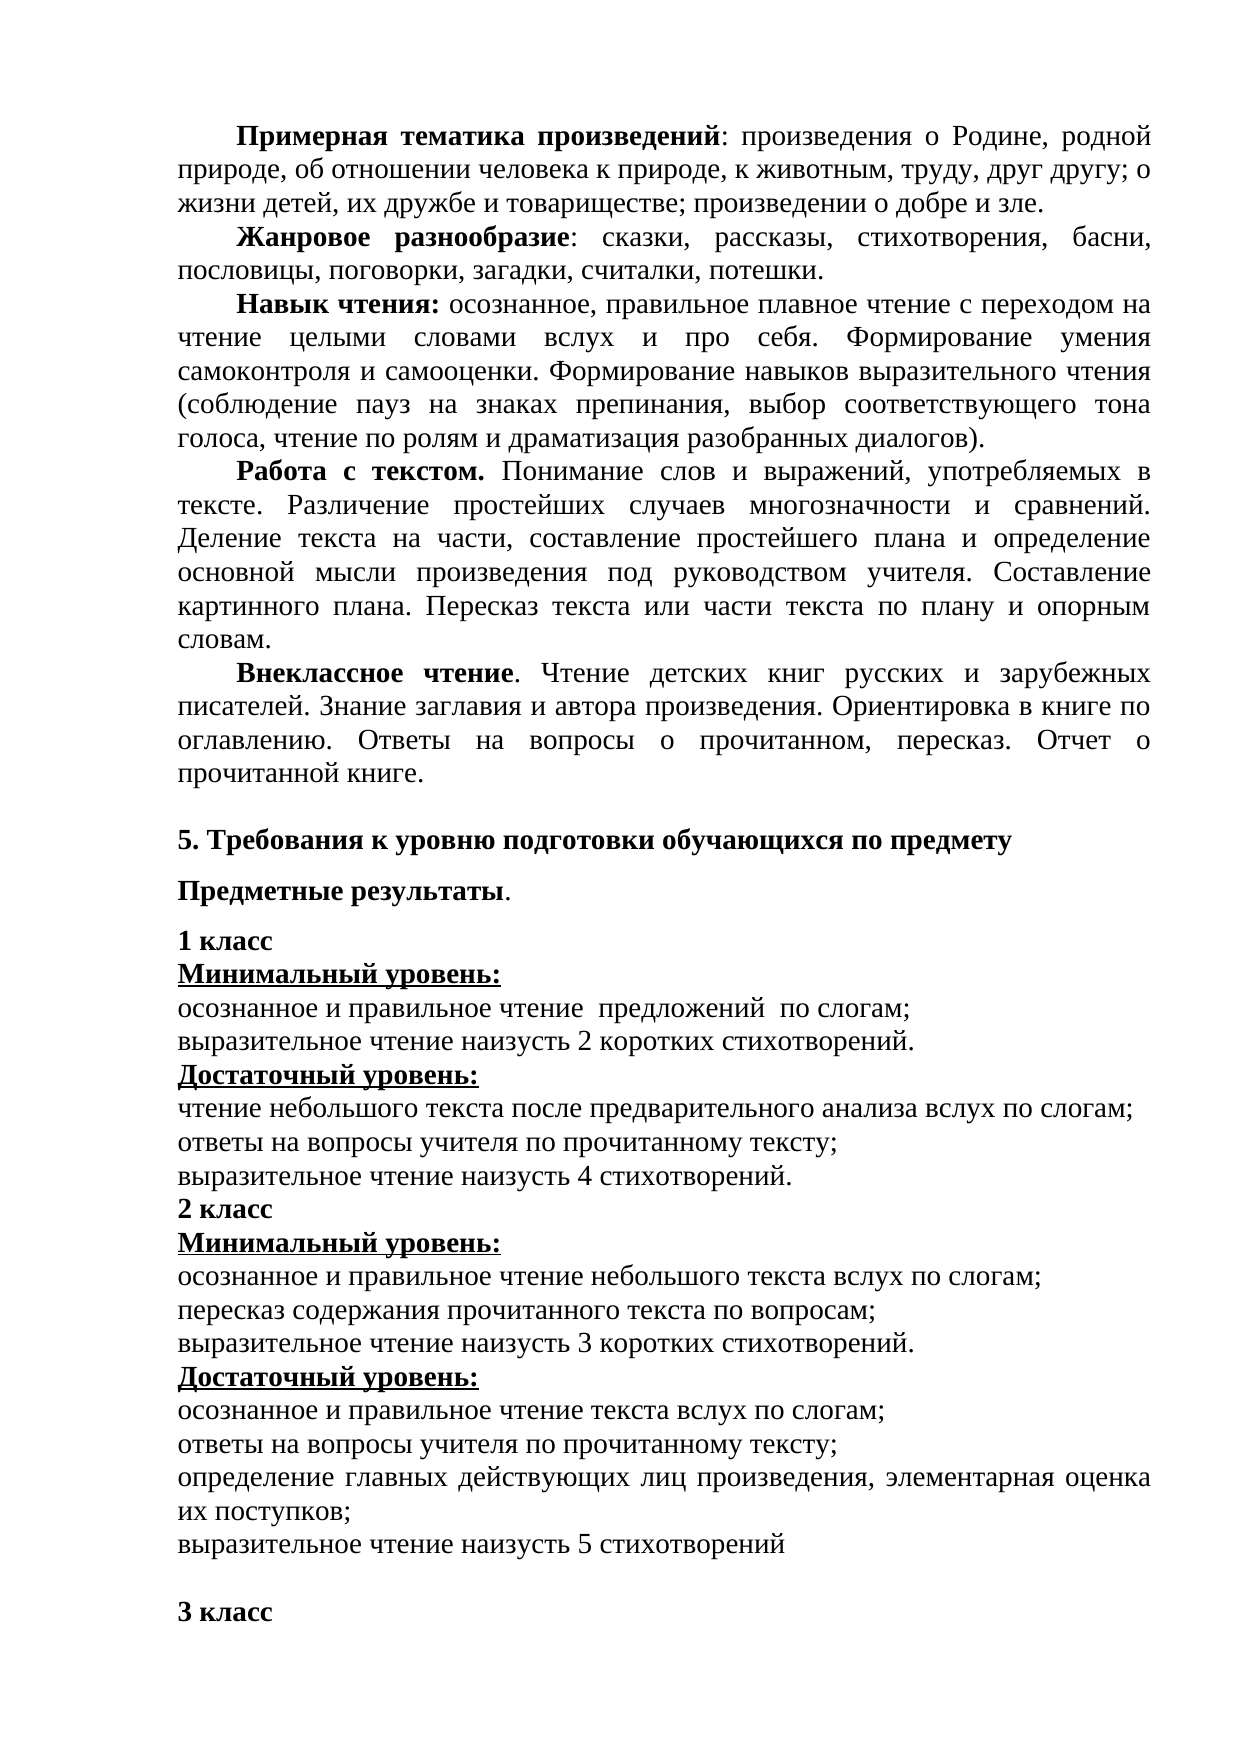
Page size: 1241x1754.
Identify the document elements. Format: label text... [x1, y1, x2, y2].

text 3 класс [177, 1594, 1152, 1627]
text ответы на вопросы учителя по прочитанному тексту; [177, 1124, 1152, 1158]
text 2 класс [177, 1191, 1152, 1225]
text определение главных действующих лиц произведения, элементарная оценка их поступков; [177, 1459, 1152, 1527]
text осознанное и правильное чтение небольшого текста вслух по слогам; [177, 1258, 1152, 1292]
text чтение небольшого текста после предварительного анализа вслух по слогам; [177, 1091, 1152, 1124]
text Минимальный уровень: [177, 1225, 1152, 1258]
text Работа с текстом. Понимание слов и выражений, употребляемых в тексте. Различение простейших случаев многозначности и сравнений. Деление текста на части, составление простейшего плана и определение основной мысли произведения под руководством учителя. Составление картинного плана. Пересказ текста или части текста по плану и опорным словам. [177, 453, 1152, 655]
text выразительное чтение наизусть 3 коротких стихотворений. [177, 1325, 1152, 1359]
text Минимальный уровень: [177, 956, 1152, 990]
text 1 класс [177, 923, 1152, 956]
text осознанное и правильное чтение предложений по слогам; [177, 990, 1152, 1023]
text выразительное чтение наизусть 2 коротких стихотворений. [177, 1023, 1152, 1057]
text Примерная тематика произведений: произведения о Родине, родной природе, об отношении человека к природе, к животным, труду, друг другу; о жизни детей, их дружбе и товариществе; произведении о добре и зле. [177, 118, 1152, 219]
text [177, 1426, 1152, 1459]
text осознанное и правильное чтение текста вслух по слогам; [177, 1392, 1152, 1426]
text выразительное чтение наизусть 4 стихотворений. [177, 1158, 1152, 1191]
text Внеклассное чтение. Чтение детских книг русских и зарубежных писателей. Знание заглавия и автора произведения. Ориентировка в книге по оглавлению. Ответы на вопросы о прочитанном, пересказ. Отчет о прочитанной книге. [177, 655, 1152, 789]
text Достаточный уровень: [177, 1057, 1152, 1091]
text Достаточный уровень: [177, 1359, 1152, 1392]
text Навык чтения: осознанное, правильное плавное чтение с переходом на чтение целыми словами вслух и про себя. Формирование умения самоконтроля и самооценки. Формирование навыков выразительного чтения (соблюдение пауз на знаках препинания, выбор соответствующего тона голоса, чтение по ролям и драматизация разобранных диалогов). [177, 286, 1152, 453]
text Предметные результаты. [177, 873, 1152, 906]
text 5. Требования к уровню подготовки обучающихся по предмету [177, 822, 1152, 856]
text выразительное чтение наизусть 5 стихотворений [177, 1527, 1152, 1560]
text Жанровое разнообразие: сказки, рассказы, стихотворения, басни, пословицы, поговорки, загадки, считалки, потешки. [177, 219, 1152, 286]
text пересказ содержания прочитанного текста по вопросам; [177, 1292, 1152, 1325]
